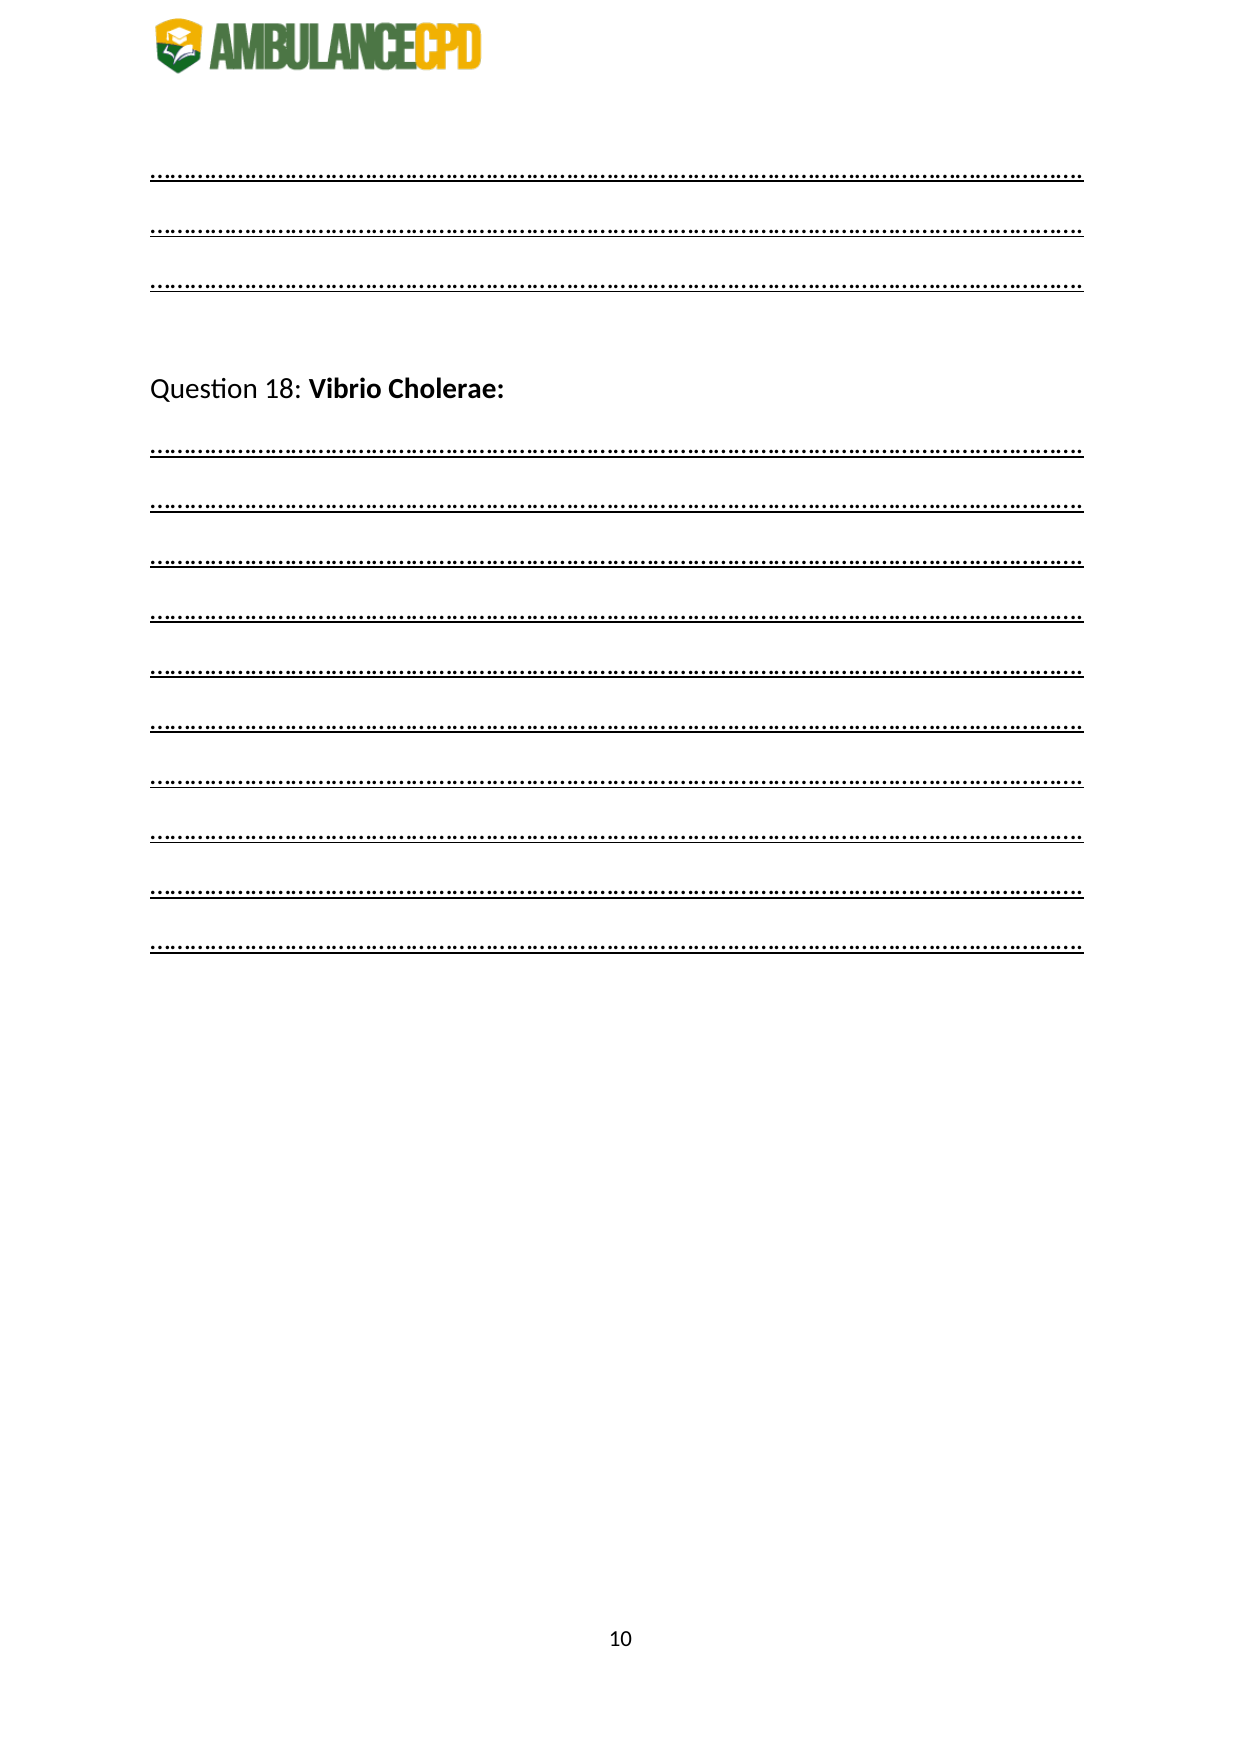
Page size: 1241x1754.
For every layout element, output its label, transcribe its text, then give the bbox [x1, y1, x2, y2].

text …………………………………………………………………………………………………………………………. [150, 591, 1090, 626]
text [150, 260, 1090, 296]
text …………………………………………………………………………………………………………………………. [150, 921, 1090, 957]
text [150, 150, 1090, 186]
text …………………………………………………………………………………………………………………………. [150, 481, 1090, 516]
picture [150, 17, 488, 78]
text …………………………………………………………………………………………………………………………. [150, 866, 1090, 902]
text …………………………………………………………………………………………………………………………. [150, 646, 1090, 682]
text …………………………………………………………………………………………………………………………. [150, 701, 1090, 737]
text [150, 205, 1090, 241]
text …………………………………………………………………………………………………………………………. [150, 811, 1090, 847]
text Question 18: Vibrio Cholerae: [150, 370, 309, 406]
text …………………………………………………………………………………………………………………………. [150, 426, 1090, 461]
text Question 18: Vibrio Cholerae: [496, 370, 1090, 406]
text …………………………………………………………………………………………………………………………. [150, 756, 1090, 792]
text …………………………………………………………………………………………………………………………. [150, 536, 1090, 571]
